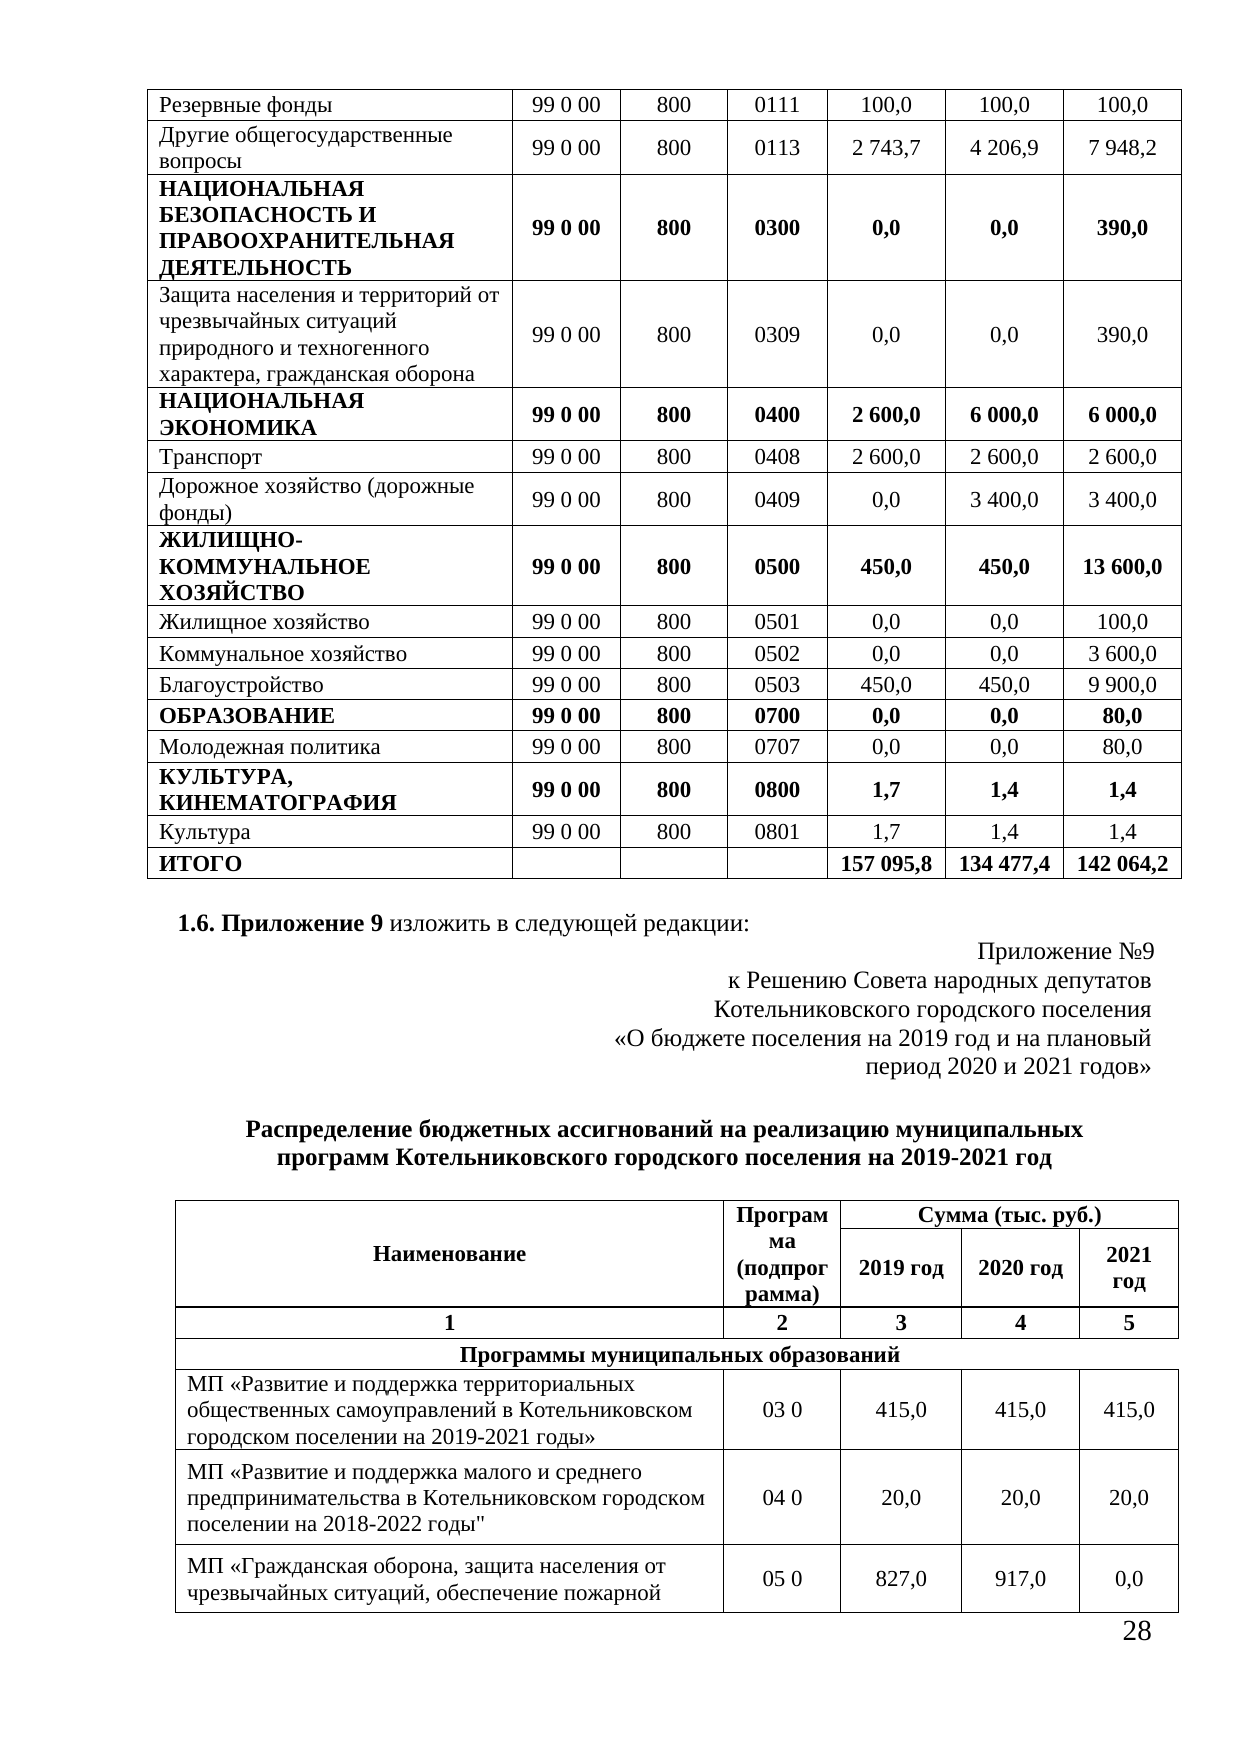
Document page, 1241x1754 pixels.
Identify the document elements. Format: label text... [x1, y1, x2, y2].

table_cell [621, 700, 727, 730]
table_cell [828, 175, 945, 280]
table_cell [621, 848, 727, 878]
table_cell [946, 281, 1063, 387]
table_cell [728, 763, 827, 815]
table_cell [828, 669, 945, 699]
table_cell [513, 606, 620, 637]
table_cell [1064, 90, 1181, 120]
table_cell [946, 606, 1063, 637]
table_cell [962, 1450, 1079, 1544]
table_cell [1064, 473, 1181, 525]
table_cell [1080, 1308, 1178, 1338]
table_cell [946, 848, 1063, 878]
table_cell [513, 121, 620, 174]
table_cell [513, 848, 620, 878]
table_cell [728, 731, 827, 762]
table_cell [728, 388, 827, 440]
text «О бюджете поселения на 2019 год и на плановый [177, 1023, 1152, 1051]
text период 2020 и 2021 годов» [177, 1051, 1152, 1080]
text к Решению Совета народных депутатов [177, 965, 1152, 994]
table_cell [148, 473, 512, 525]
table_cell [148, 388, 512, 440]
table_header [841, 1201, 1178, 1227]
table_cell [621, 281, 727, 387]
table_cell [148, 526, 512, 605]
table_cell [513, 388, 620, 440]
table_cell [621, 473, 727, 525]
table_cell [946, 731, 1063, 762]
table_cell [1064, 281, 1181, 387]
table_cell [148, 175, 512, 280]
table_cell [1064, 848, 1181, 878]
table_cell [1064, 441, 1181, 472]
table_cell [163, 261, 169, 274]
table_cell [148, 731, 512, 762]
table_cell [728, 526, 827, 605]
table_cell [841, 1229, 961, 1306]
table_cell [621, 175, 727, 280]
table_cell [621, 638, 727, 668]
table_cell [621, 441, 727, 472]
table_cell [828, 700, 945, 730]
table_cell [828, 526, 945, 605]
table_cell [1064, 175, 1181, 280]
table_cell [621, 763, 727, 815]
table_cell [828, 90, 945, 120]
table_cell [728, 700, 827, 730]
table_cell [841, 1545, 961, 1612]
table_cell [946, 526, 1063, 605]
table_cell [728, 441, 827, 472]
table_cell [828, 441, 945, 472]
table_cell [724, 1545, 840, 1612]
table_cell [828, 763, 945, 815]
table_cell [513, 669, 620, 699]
text Распределение бюджетных ассигнований на реализацию муниципальных [177, 1114, 1152, 1142]
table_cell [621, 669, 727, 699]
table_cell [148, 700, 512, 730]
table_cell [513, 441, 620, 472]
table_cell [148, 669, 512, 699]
text Котельниковского городского поселения [177, 994, 1152, 1023]
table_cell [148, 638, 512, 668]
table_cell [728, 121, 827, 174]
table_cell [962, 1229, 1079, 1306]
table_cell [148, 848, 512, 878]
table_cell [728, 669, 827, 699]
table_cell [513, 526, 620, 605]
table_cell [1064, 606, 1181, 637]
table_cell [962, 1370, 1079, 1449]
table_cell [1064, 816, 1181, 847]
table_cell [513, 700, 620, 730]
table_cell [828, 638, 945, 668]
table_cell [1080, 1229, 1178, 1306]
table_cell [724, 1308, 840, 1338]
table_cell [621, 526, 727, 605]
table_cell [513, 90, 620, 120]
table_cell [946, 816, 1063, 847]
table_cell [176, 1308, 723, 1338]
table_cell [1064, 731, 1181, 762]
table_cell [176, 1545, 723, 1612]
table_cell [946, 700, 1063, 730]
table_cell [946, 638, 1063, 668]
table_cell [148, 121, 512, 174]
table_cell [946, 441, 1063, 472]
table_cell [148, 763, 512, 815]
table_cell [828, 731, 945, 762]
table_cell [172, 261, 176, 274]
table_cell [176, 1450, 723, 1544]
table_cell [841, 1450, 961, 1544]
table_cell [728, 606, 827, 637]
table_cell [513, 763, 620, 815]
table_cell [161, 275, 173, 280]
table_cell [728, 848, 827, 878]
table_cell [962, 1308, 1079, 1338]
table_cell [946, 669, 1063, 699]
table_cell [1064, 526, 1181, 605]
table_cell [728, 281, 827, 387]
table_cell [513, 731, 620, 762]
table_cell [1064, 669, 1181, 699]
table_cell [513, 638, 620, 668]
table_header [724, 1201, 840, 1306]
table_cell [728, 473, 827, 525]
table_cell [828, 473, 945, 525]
text 1.6. Приложение 9 изложить в следующей редакции: [177, 908, 1152, 936]
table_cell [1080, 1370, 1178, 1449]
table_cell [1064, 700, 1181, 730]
text Приложение №9 [177, 936, 1155, 965]
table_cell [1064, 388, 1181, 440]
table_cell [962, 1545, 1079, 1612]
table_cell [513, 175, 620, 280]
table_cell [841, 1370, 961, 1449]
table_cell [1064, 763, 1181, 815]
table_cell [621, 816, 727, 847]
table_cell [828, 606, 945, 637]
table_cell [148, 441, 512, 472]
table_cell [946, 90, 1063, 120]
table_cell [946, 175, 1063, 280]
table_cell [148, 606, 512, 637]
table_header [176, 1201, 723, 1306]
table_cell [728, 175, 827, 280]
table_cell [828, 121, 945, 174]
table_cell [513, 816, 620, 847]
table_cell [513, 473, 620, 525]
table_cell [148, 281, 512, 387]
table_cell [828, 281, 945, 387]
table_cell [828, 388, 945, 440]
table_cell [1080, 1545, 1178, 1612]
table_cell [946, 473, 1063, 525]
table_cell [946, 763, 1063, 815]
text программ Котельниковского городского поселения на 2019-2021 год [177, 1142, 1152, 1171]
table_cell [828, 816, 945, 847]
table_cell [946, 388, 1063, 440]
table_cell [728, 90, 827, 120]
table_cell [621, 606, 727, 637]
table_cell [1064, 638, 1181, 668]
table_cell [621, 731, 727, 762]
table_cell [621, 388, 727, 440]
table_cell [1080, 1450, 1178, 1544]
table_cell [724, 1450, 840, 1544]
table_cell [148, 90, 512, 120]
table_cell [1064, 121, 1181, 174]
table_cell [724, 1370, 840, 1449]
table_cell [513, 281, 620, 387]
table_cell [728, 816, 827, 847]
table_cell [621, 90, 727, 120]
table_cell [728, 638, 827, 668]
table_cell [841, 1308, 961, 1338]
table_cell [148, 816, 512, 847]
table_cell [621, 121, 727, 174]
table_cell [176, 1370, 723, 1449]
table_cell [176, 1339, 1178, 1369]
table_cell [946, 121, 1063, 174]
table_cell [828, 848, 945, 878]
